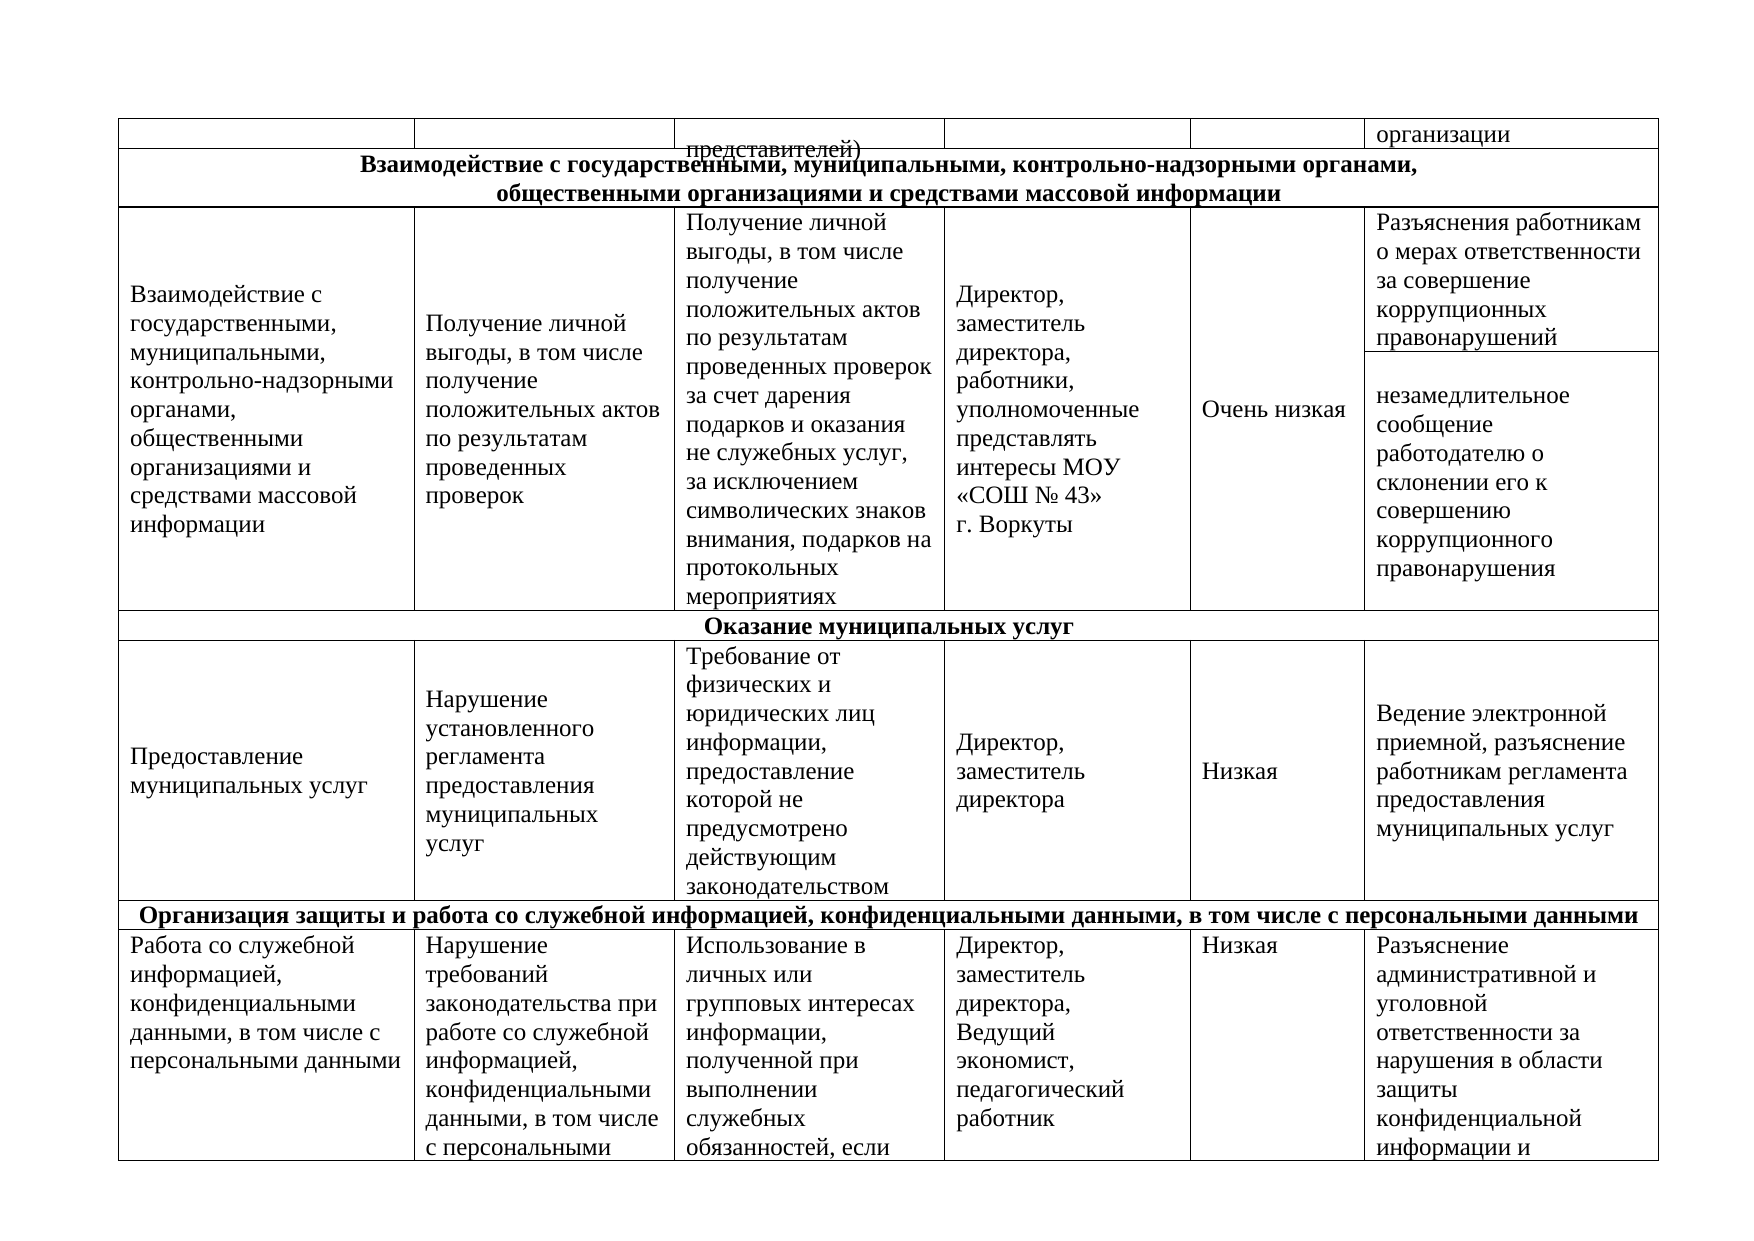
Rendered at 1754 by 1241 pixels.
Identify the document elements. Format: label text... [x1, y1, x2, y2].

table_cell Ведение электронной приемной, разъяснение работникам регламента предоставления муниципальных услуг [1365, 641, 1658, 899]
table_cell Нарушение установленного регламента предоставления муниципальных услуг [415, 641, 674, 899]
table_cell Требование от физических и юридических лиц информации, предоставление которой не предусмотрено действующим законодательством [675, 641, 944, 899]
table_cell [415, 930, 674, 1160]
table_cell Организация защиты и работа со служебной информацией, конфиденциальными данными, в том числе с персональными данными [119, 901, 1658, 929]
table_cell Низкая [1191, 641, 1364, 899]
table_cell Директор, заместитель директора, работники, уполномоченные представлять интересы МОУ «СОШ № 43» г. Воркуты [945, 208, 1190, 610]
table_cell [119, 930, 414, 1160]
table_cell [675, 930, 944, 1160]
table_cell Получение личной выгоды, в том числе получение положительных актов по результатам проведенных проверок [415, 208, 674, 610]
table_cell Очень низкая [1191, 208, 1364, 610]
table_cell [945, 930, 1190, 1160]
table_cell Взаимодействие с государственными, муниципальными, контрольно-надзорными органами, общественными организациями и средствами массовой информации [119, 149, 1658, 206]
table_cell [1365, 930, 1658, 1160]
table_cell Получение личной выгоды, в том числе получение положительных актов по результатам проведенных проверок за счет дарения подарков и оказания не служебных услуг, за исключением символических знаков внимания, подарков на протокольных мероприятиях [675, 208, 944, 610]
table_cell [1365, 119, 1658, 148]
table_cell Взаимодействие с государственными, муниципальными, контрольно-надзорными органами, общественными организациями и средствами массовой информации [119, 208, 414, 610]
table_cell Низкая [1191, 930, 1364, 1160]
table_cell Предоставление муниципальных услуг [119, 641, 414, 899]
table_cell Разъяснения работникам о мерах ответственности за совершение коррупционных правонарушений [1365, 208, 1658, 351]
table_cell Директор, заместитель директора [945, 641, 1190, 899]
table_cell Оказание муниципальных услуг [119, 611, 1658, 640]
table_cell незамедлительное сообщение работодателю о склонении его к совершению коррупционного правонарушения [1365, 352, 1658, 610]
